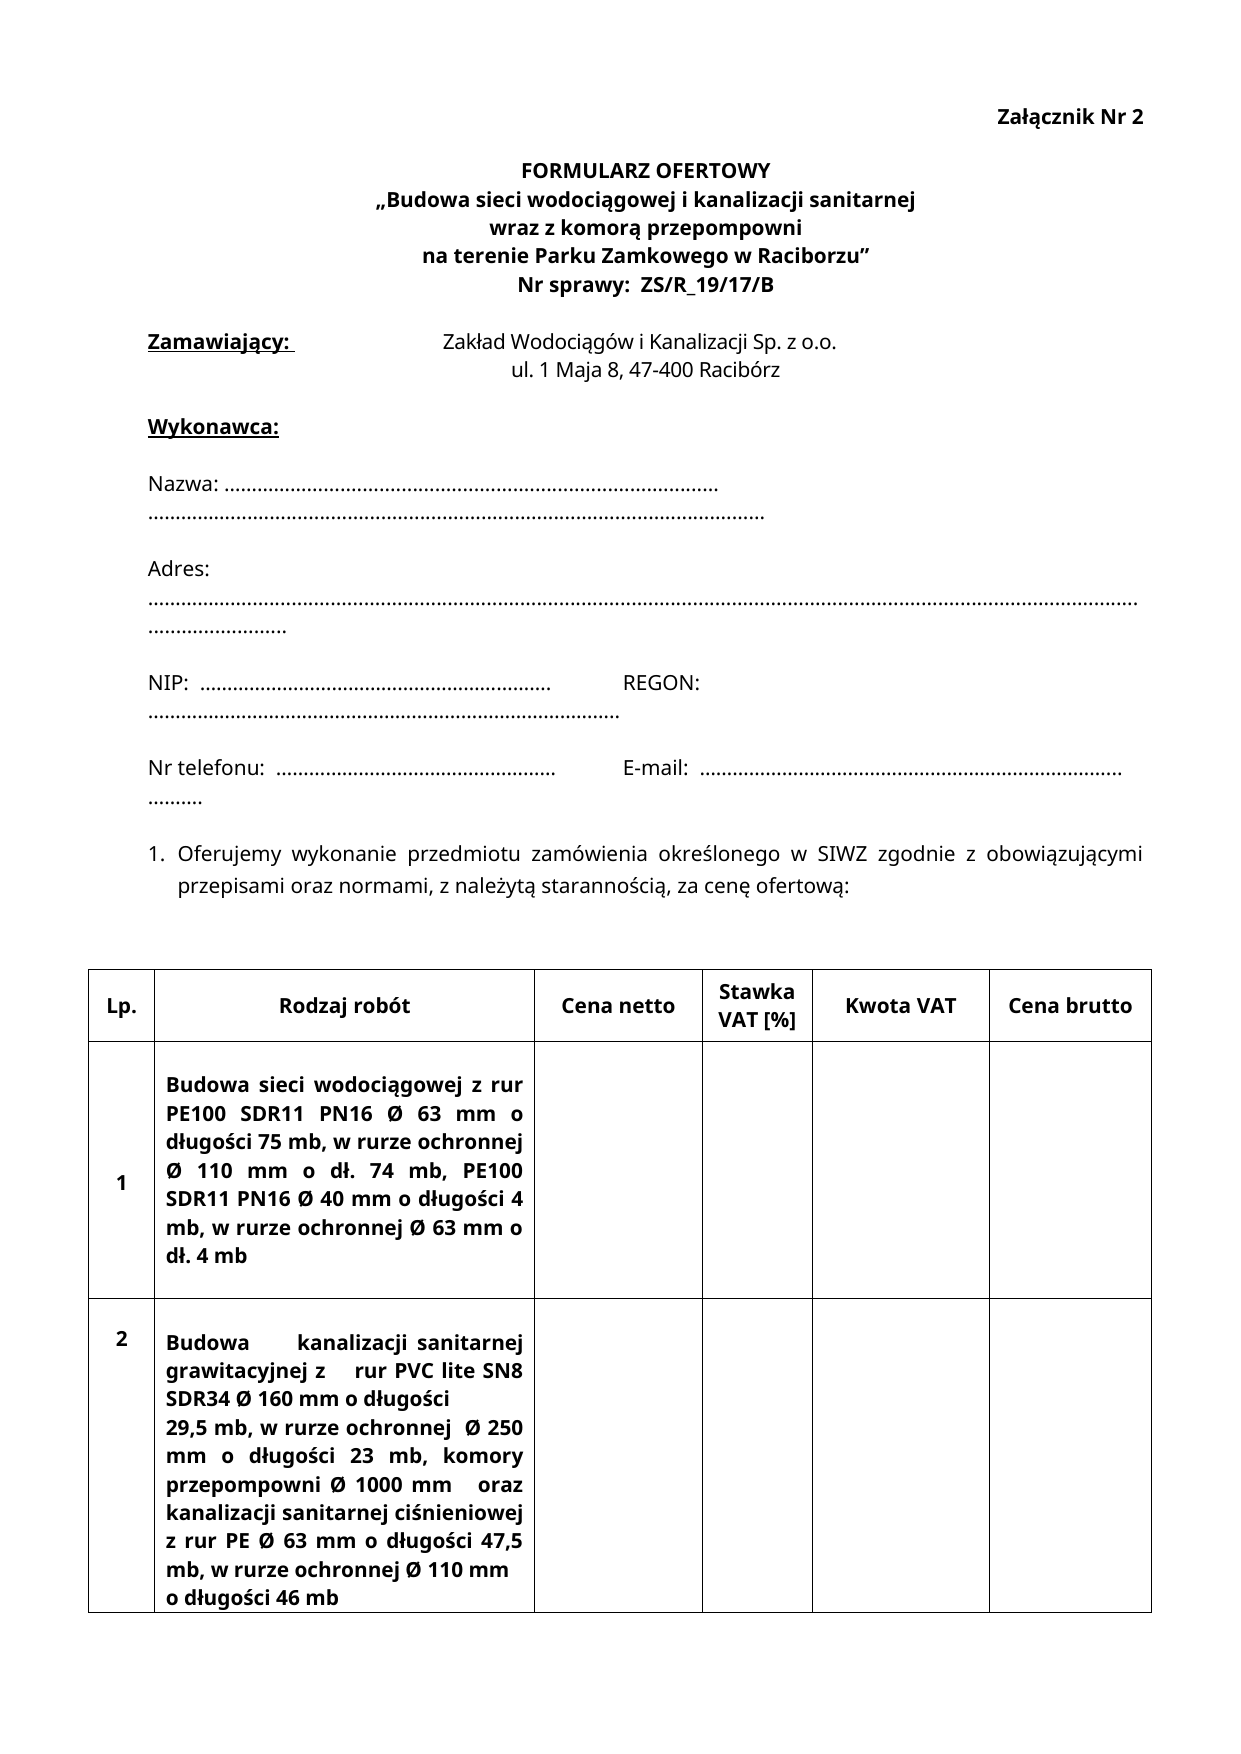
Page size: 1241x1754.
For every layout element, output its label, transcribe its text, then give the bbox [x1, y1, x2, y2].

table_header Kwota VAT [813, 970, 989, 1041]
table_cell [703, 1042, 812, 1298]
list Oferujemy wykonanie przedmiotu zamówienia określonego w SIWZ zgodnie z obowiązującymi przepisami oraz normami, z należytą starannością, za cenę ofertową: [148, 839, 1144, 900]
text Wykonawca: [148, 412, 1144, 441]
text Adres: ………………......................................................................................................................................................................................... [148, 554, 1144, 640]
table_cell [990, 1042, 1151, 1298]
table_cell 2 [89, 1299, 154, 1612]
text Nr telefonu: …………………………………………… E-mail: …………………………………………………………..……...………. [148, 753, 1144, 810]
table_header Cena netto [535, 970, 702, 1041]
text wraz z komorą przepompowni [148, 213, 1144, 242]
table_cell Budowa sieci wodociągowej z rur PE100 SDR11 PN16 Ø 63 mm o długości 75 mb, w rurze ochronnej Ø 110 mm o dł. 74 mb, PE100 SDR11 PN16 Ø 40 mm o długości 4 mb, w rurze ochronnej Ø 63 mm o dł. 4 mb [155, 1042, 534, 1298]
table_header Rodzaj robót [155, 970, 534, 1041]
table_header Stawka VAT [%] [703, 970, 812, 1041]
table_cell [813, 1299, 989, 1612]
text FORMULARZ OFERTOWY [148, 156, 1144, 185]
text Nr sprawy: ZS/R_19/17/B [148, 270, 1144, 298]
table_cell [155, 1299, 534, 1612]
text Nazwa: ……………..........................................................................……………................................................................................................ [148, 469, 1144, 526]
table_cell [703, 1299, 812, 1612]
text Zamawiający: Zakład Wodociągów i Kanalizacji Sp. z o.o. [148, 327, 1144, 355]
table_header Lp. [89, 970, 154, 1041]
text ul. 1 Maja 8, 47-400 Racibórz [148, 355, 1144, 384]
text na terenie Parku Zamkowego w Raciborzu” [148, 242, 1144, 270]
table_cell [813, 1042, 989, 1298]
table_cell 1 [89, 1042, 154, 1298]
table_cell [990, 1299, 1151, 1612]
table_header Cena brutto [990, 970, 1151, 1041]
text NIP: ………………………………………………………. REGON: ………………………………………………………………………….. [148, 668, 1144, 725]
text Załącznik Nr 2 [148, 102, 1144, 131]
table_cell [535, 1299, 702, 1612]
table_cell [535, 1042, 702, 1298]
text „Budowa sieci wodociągowej i kanalizacji sanitarnej [148, 185, 1144, 213]
